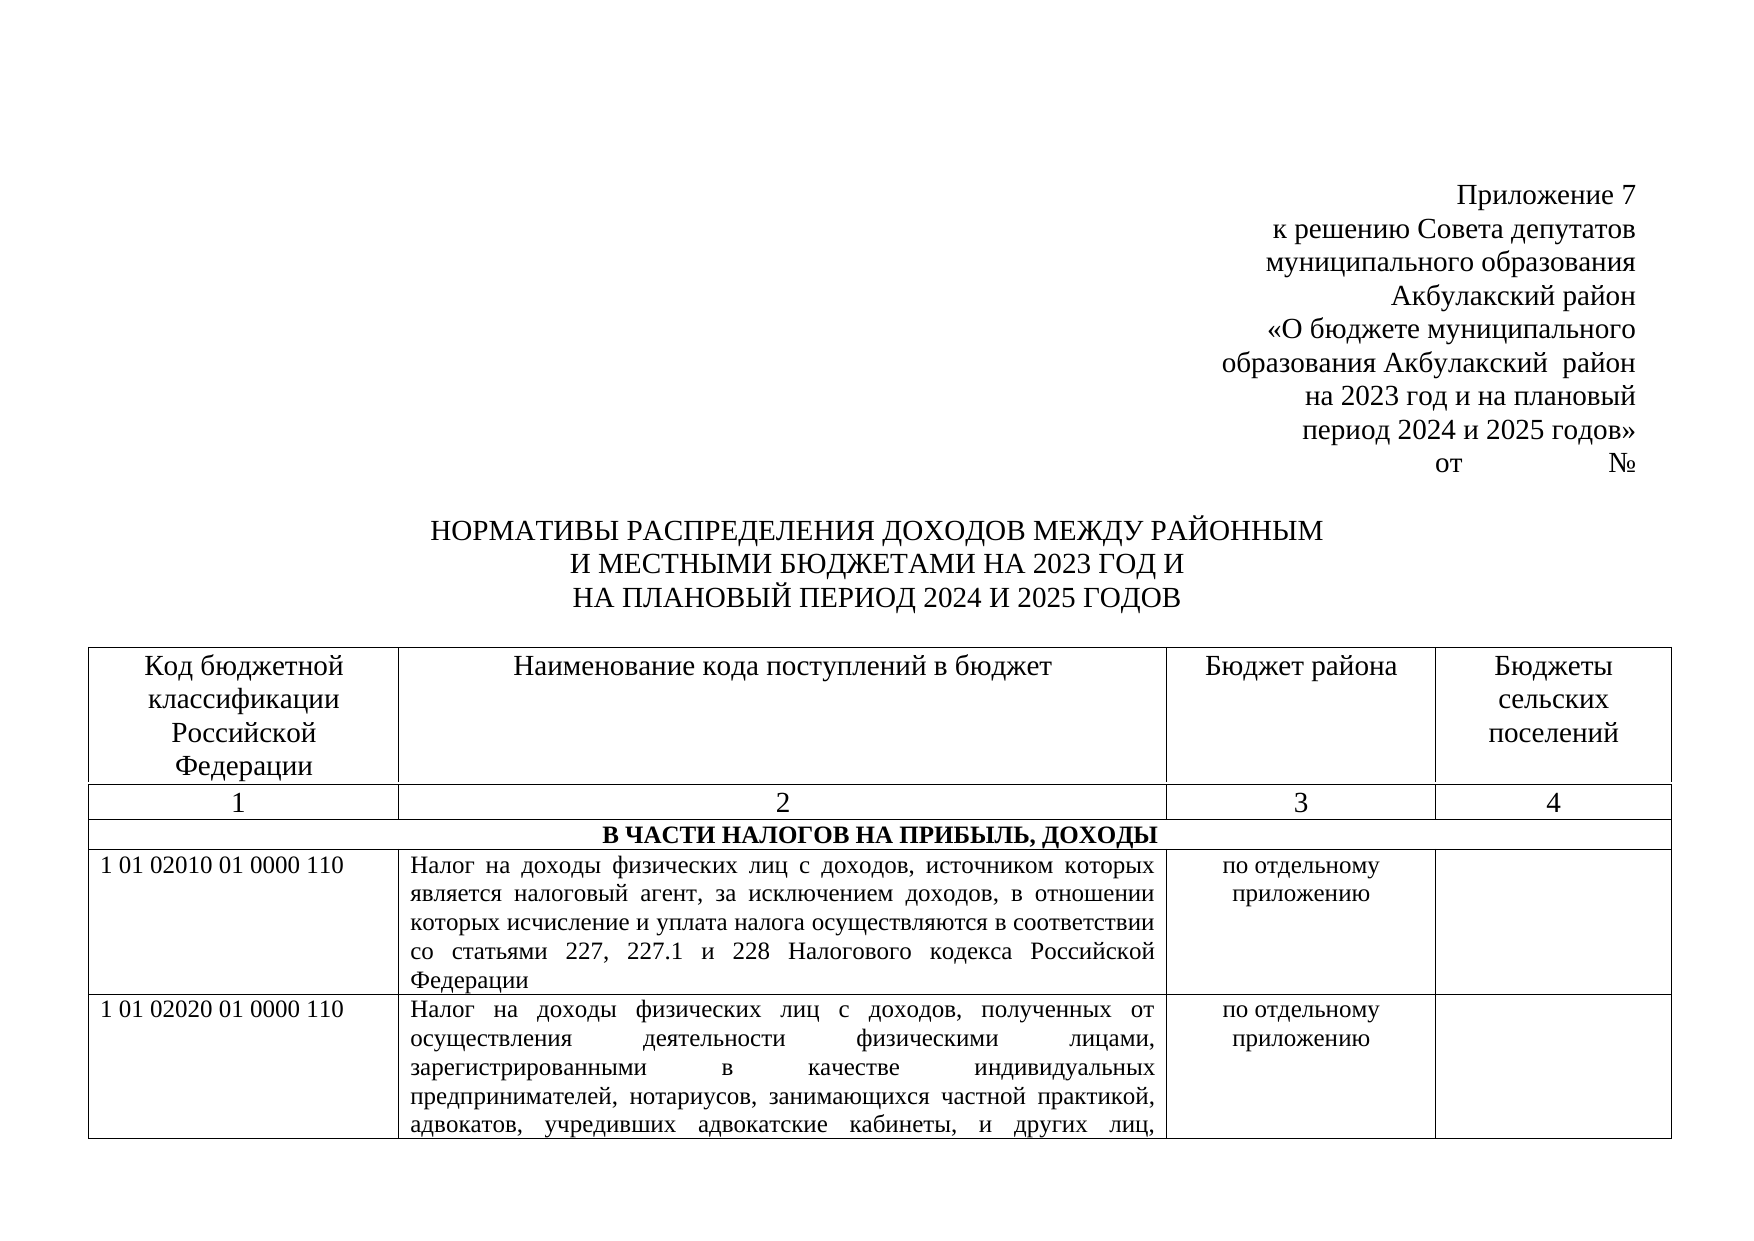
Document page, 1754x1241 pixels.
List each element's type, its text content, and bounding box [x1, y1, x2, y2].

text период 2024 и 2025 годов» [487, 412, 1636, 446]
table_header 2 [399, 785, 1166, 819]
table_header Бюджет района [1167, 648, 1435, 782]
text Акбулакский район [487, 278, 1636, 311]
table_header Код бюджетной классификации Российской Федерации [89, 648, 398, 782]
table_cell по отдельному приложению [1167, 995, 1435, 1138]
text от № [487, 446, 1636, 479]
table_cell 1 01 02020 01 0000 110 [89, 995, 398, 1138]
text муниципального образования [487, 244, 1636, 278]
text И МЕСТНЫМИ БЮДЖЕТАМИ НА 2023 ГОД И [118, 546, 1636, 580]
table_header 3 [1167, 785, 1435, 819]
table_cell [1436, 850, 1671, 993]
table_cell В части налогов на прибыль, доходы [89, 820, 1671, 849]
table_cell [1436, 995, 1671, 1138]
table_header 4 [1436, 785, 1671, 819]
table_header Бюджеты сельских поселений [1436, 648, 1671, 782]
table_cell по отдельному приложению [1167, 850, 1435, 993]
table_header 1 [89, 785, 398, 819]
table_cell Налог на доходы физических лиц с доходов, источником которых является налоговый агент, за исключением доходов, в отношении которых исчисление и уплата налога осуществляются в соответствии со статьями 227, 227.1 и 228 Налогового кодекса Российской Федерации [399, 850, 1166, 993]
table_cell 1 01 02010 01 0000 110 [89, 850, 398, 993]
text Приложение 7 [118, 177, 1636, 211]
text НА ПЛАНОВЫЙ ПЕРИОД 2024 И 2025 ГОДОВ [118, 580, 1636, 613]
text образования Акбулакский район [487, 345, 1636, 378]
table_header Наименование кода поступлений в бюджет [399, 648, 1166, 782]
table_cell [399, 995, 1166, 1138]
text на 2023 год и на плановый [487, 378, 1636, 412]
text к решению Совета депутатов [487, 211, 1636, 244]
text «О бюджете муниципального [487, 311, 1636, 345]
text НОРМАТИВЫ РАСПРЕДЕЛЕНИЯ ДОХОДОВ МЕЖДУ РАЙОННЫМ [118, 513, 1636, 546]
